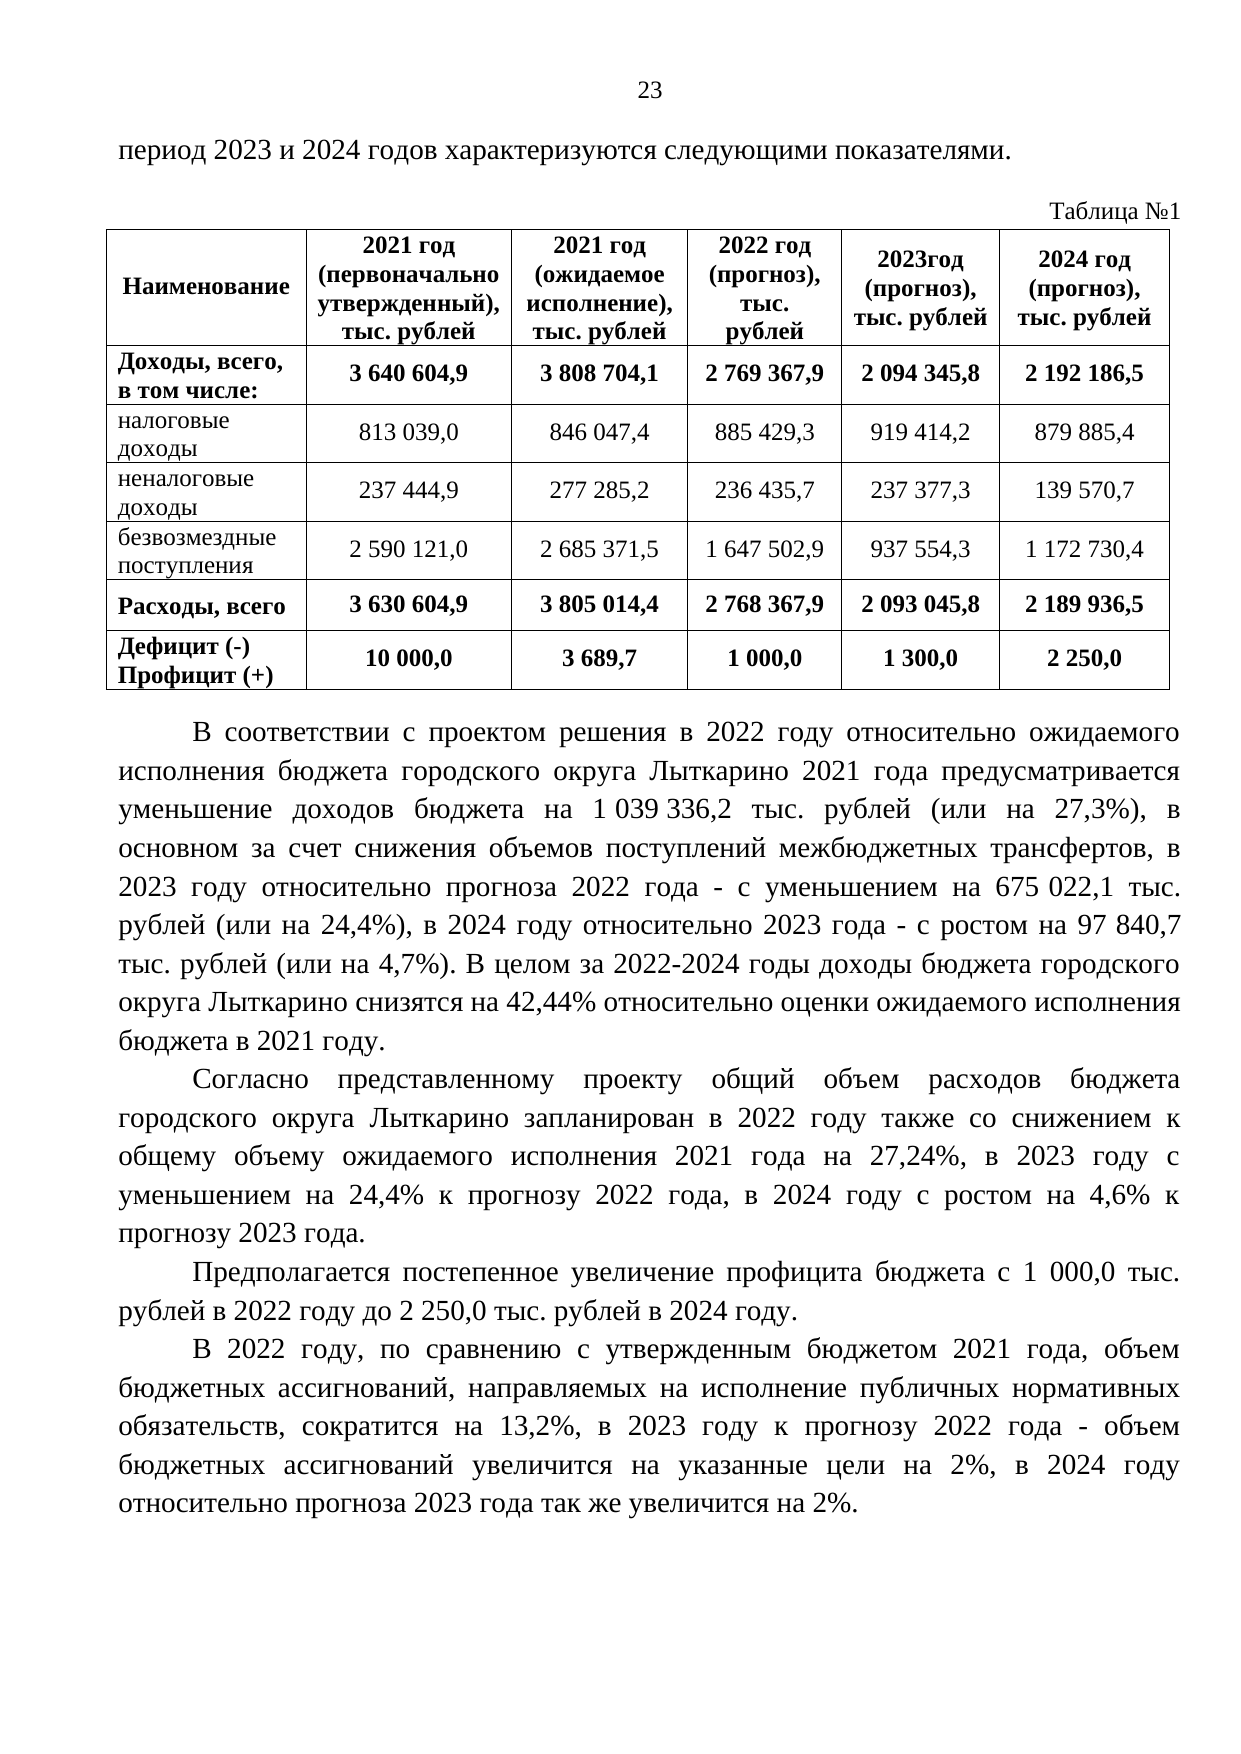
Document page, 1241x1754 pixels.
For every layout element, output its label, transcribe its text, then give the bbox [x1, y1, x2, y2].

table_cell неналоговые доходы [107, 463, 306, 521]
table_cell 3 640 604,9 [307, 346, 511, 404]
table_cell 1 300,0 [842, 631, 999, 688]
text В соответствии с проектом решения в 2022 году относительно ожидаемого исполнения бюджета городского округа Лыткарино 2021 года предусматривается уменьшение доходов бюджета на 1 039 336,2 тыс. рублей (или на 27,3%), в основном за счет снижения объемов поступлений межбюджетных трансфертов, в 2023 году относительно прогноза 2022 года - с уменьшением на 675 022,1 тыс. рублей (или на 24,4%), в 2024 году относительно 2023 года - с ростом на 97 840,7 тыс. рублей (или на 4,7%). В целом за 2022-2024 годы доходы бюджета городского округа Лыткарино снизятся на 42,44% относительно оценки ожидаемого исполнения бюджета в 2021 году. [118, 714, 1181, 1056]
table_cell 139 570,7 [1000, 463, 1169, 521]
table_cell 277 285,2 [512, 463, 687, 521]
table_cell 1 172 730,4 [1000, 522, 1169, 579]
table_header 2022 год (прогноз), тыс. рублей [688, 230, 841, 345]
table_cell 1 647 502,9 [688, 522, 841, 579]
table_cell 3 689,7 [512, 631, 687, 688]
table_header 2021 год (ожидаемое исполнение), тыс. рублей [512, 230, 687, 345]
text Таблица №1 [118, 196, 1181, 225]
table_cell 919 414,2 [842, 405, 999, 462]
table_cell 237 444,9 [307, 463, 511, 521]
table_cell Дефицит (-) Профицит (+) [107, 631, 306, 688]
table_cell 2 192 186,5 [1000, 346, 1169, 404]
text Предполагается постепенное увеличение профицита бюджета с 1 000,0 тыс. рублей в 2022 году до 2 250,0 тыс. рублей в 2024 году. [118, 1254, 1181, 1326]
table_cell безвозмездные поступления [107, 522, 306, 579]
table_cell 2 250,0 [1000, 631, 1169, 688]
table_cell 2 189 936,5 [1000, 580, 1169, 630]
table_cell 236 435,7 [688, 463, 841, 521]
table_cell 846 047,4 [512, 405, 687, 462]
table_cell 2 685 371,5 [512, 522, 687, 579]
table_header Наименование [107, 230, 306, 345]
table_cell 813 039,0 [307, 405, 511, 462]
table_cell 879 885,4 [1000, 405, 1169, 462]
table_cell 2 590 121,0 [307, 522, 511, 579]
table_cell 2 093 045,8 [842, 580, 999, 630]
table_cell 3 630 604,9 [307, 580, 511, 630]
table_cell 2 094 345,8 [842, 346, 999, 404]
table_header 2024 год (прогноз), тыс. рублей [1000, 230, 1169, 345]
text Согласно представленному проекту общий объем расходов бюджета городского округа Лыткарино запланирован в 2022 году также со снижением к общему объему ожидаемого исполнения 2021 года на 27,24%, в 2023 году с уменьшением на 24,4% к прогнозу 2022 года, в 2024 году с ростом на 4,6% к прогнозу 2023 года. [118, 1061, 1181, 1249]
text В 2022 году, по сравнению с утвержденным бюджетом 2021 года, объем бюджетных ассигнований, направляемых на исполнение публичных нормативных обязательств, сократится на 13,2%, в 2023 году к прогнозу 2022 года - объем бюджетных ассигнований увеличится на указанные цели на 2%, в 2024 году относительно прогноза 2023 года так же увеличится на 2%. [118, 1331, 1181, 1519]
table_cell 937 554,3 [842, 522, 999, 579]
table_cell 3 805 014,4 [512, 580, 687, 630]
table_cell 237 377,3 [842, 463, 999, 521]
table_cell 2 768 367,9 [688, 580, 841, 630]
table_header 2023год (прогноз), тыс. рублей [842, 230, 999, 345]
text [118, 132, 1181, 166]
table_cell 885 429,3 [688, 405, 841, 462]
table_header 2021 год (первоначально утвержденный), тыс. рублей [307, 230, 511, 345]
table_cell 3 808 704,1 [512, 346, 687, 404]
table_cell 2 769 367,9 [688, 346, 841, 404]
table_cell 1 000,0 [688, 631, 841, 688]
table_cell налоговые доходы [107, 405, 306, 462]
table_cell Расходы, всего [107, 580, 306, 630]
table_cell Доходы, всего, в том числе: [107, 346, 306, 404]
table_cell 10 000,0 [307, 631, 511, 688]
